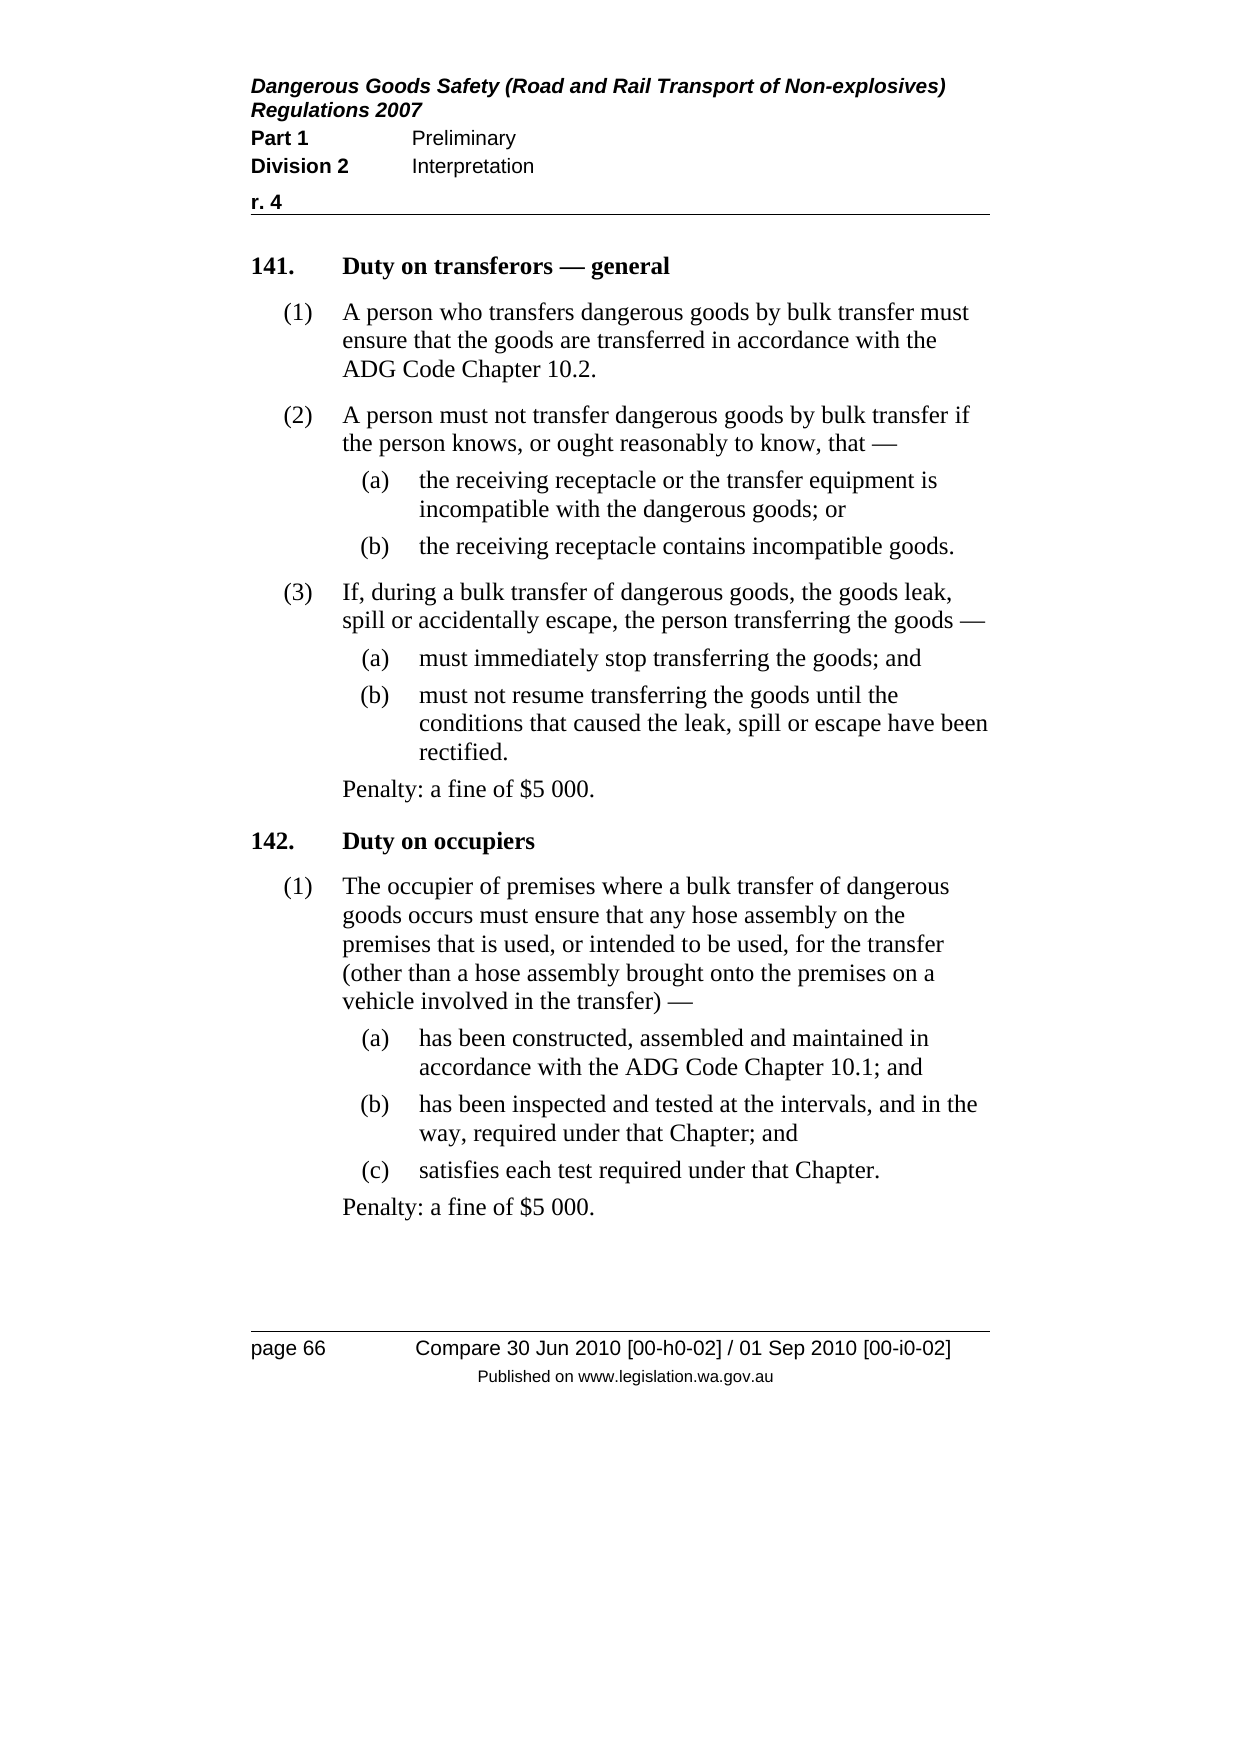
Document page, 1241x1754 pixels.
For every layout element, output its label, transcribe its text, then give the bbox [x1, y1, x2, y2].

text (c) satisfies each test required under that Chapter. [251, 1155, 990, 1184]
text Penalty: a fine of $5 000. [251, 774, 990, 803]
text (a) the receiving receptacle or the transfer equipment is incompatible with the dangerous goods; or [251, 466, 990, 523]
text (2) A person must not transfer dangerous goods by bulk transfer if the person knows, or ought reasonably to know, that — [251, 400, 990, 457]
text Penalty: a fine of $5 000. [251, 1192, 990, 1221]
text (3) If, during a bulk transfer of dangerous goods, the goods leak, spill or accidentally escape, the person transferring the goods — [251, 577, 990, 634]
text (a) has been constructed, assembled and maintained in accordance with the ADG Code Chapter 10.1; and [251, 1023, 990, 1081]
text (1) A person who transfers dangerous goods by bulk transfer must ensure that the goods are transferred in accordance with the ADG Code Chapter 10.2. [251, 297, 990, 383]
text (a) must immediately stop transferring the goods; and [251, 643, 990, 671]
text (b) the receiving receptacle contains incompatible goods. [251, 531, 990, 560]
subtitle 142. Duty on occupiers [251, 826, 990, 855]
subtitle 141. Duty on transferors — general [251, 251, 990, 280]
text (1) The occupier of premises where a bulk transfer of dangerous goods occurs must ensure that any hose assembly on the premises that is used, or intended to be used, for the transfer (other than a hose assembly brought onto the premises on a vehicle involved in the transfer) — [251, 871, 990, 1015]
text (b) has been inspected and tested at the intervals, and in the way, required under that Chapter; and [251, 1089, 990, 1147]
text (b) must not resume transferring the goods until the conditions that caused the leak, spill or escape have been rectified. [251, 680, 990, 766]
